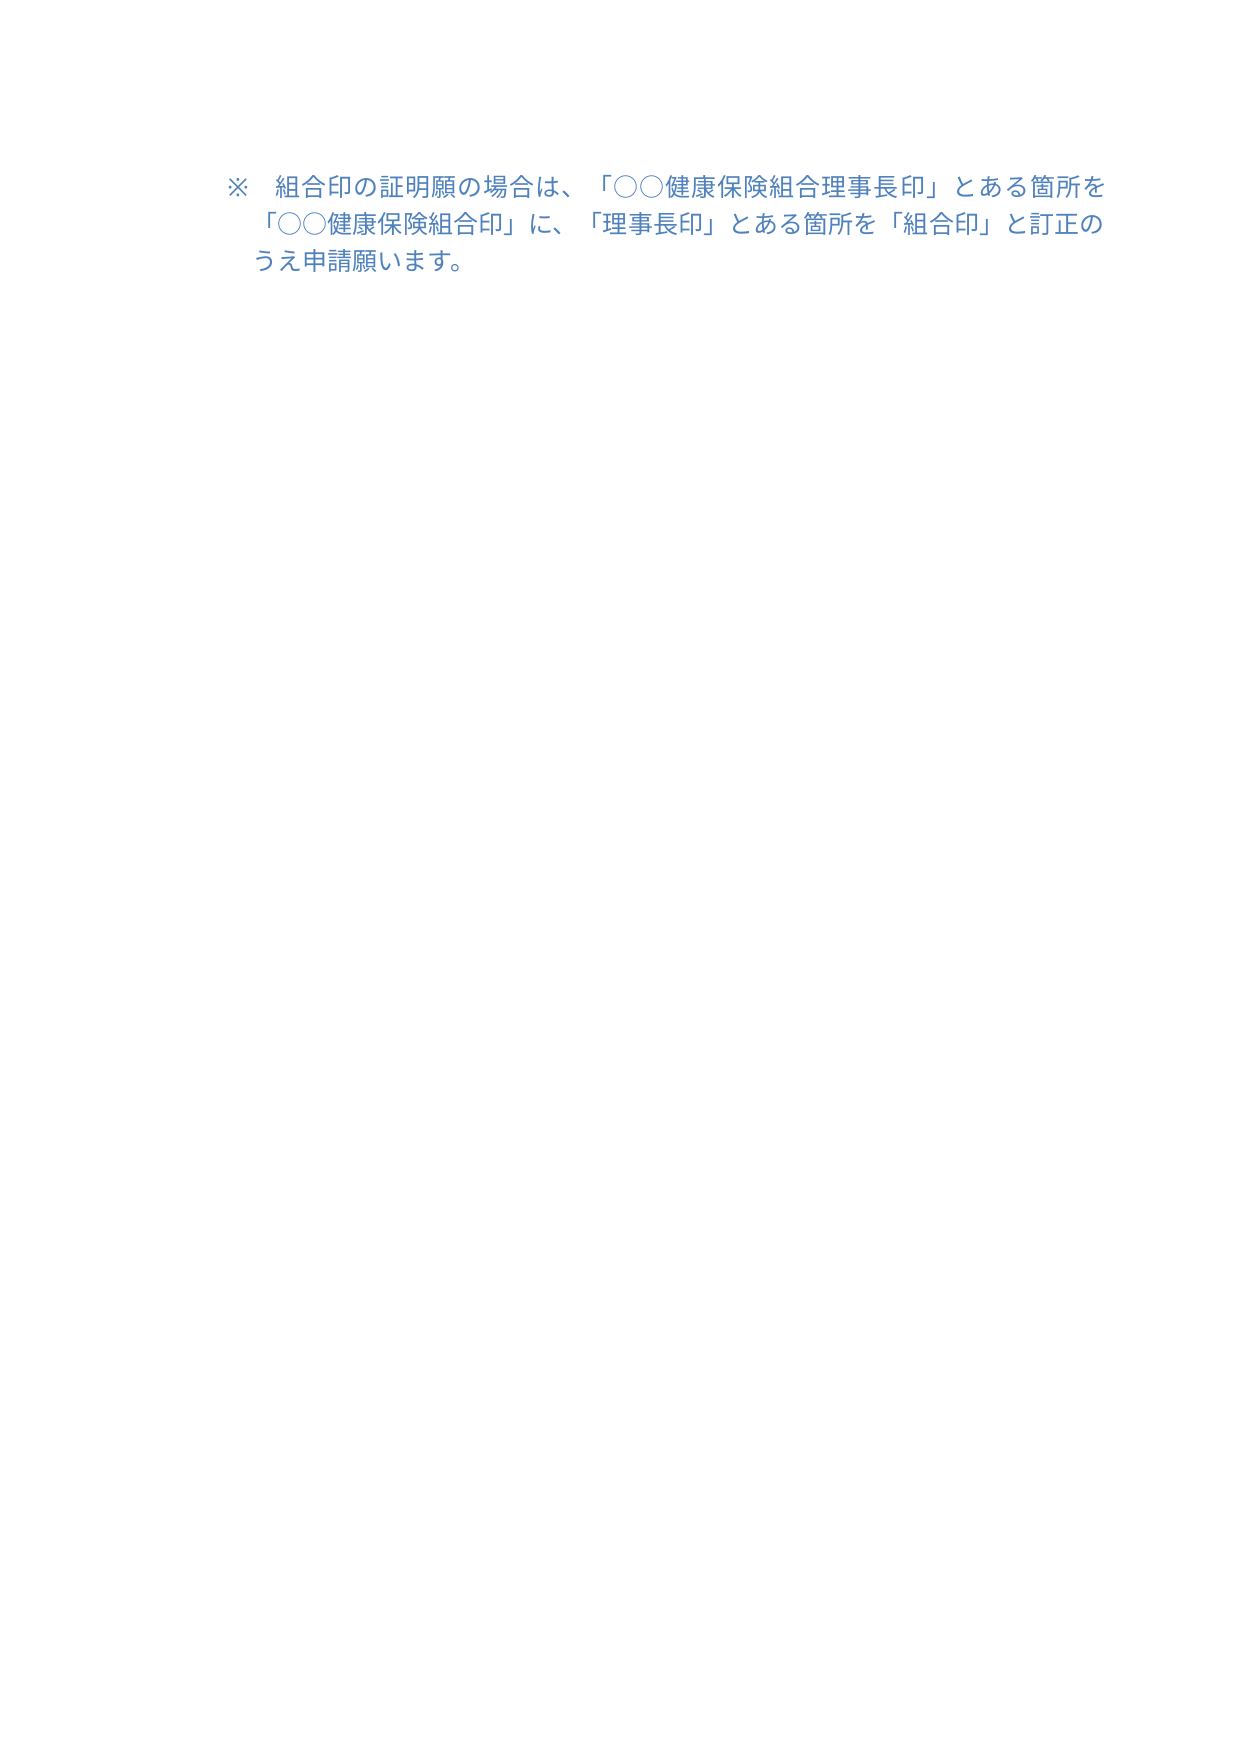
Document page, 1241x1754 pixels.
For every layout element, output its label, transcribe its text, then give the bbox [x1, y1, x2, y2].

text ※ 組合印の証明願の場合は、「○○健康保険組合理事長印」とある箇所を「○○健康保険組合印」に、「理事長印」とある箇所を「組合印」と訂正のうえ申請願います。 [227, 167, 1107, 278]
